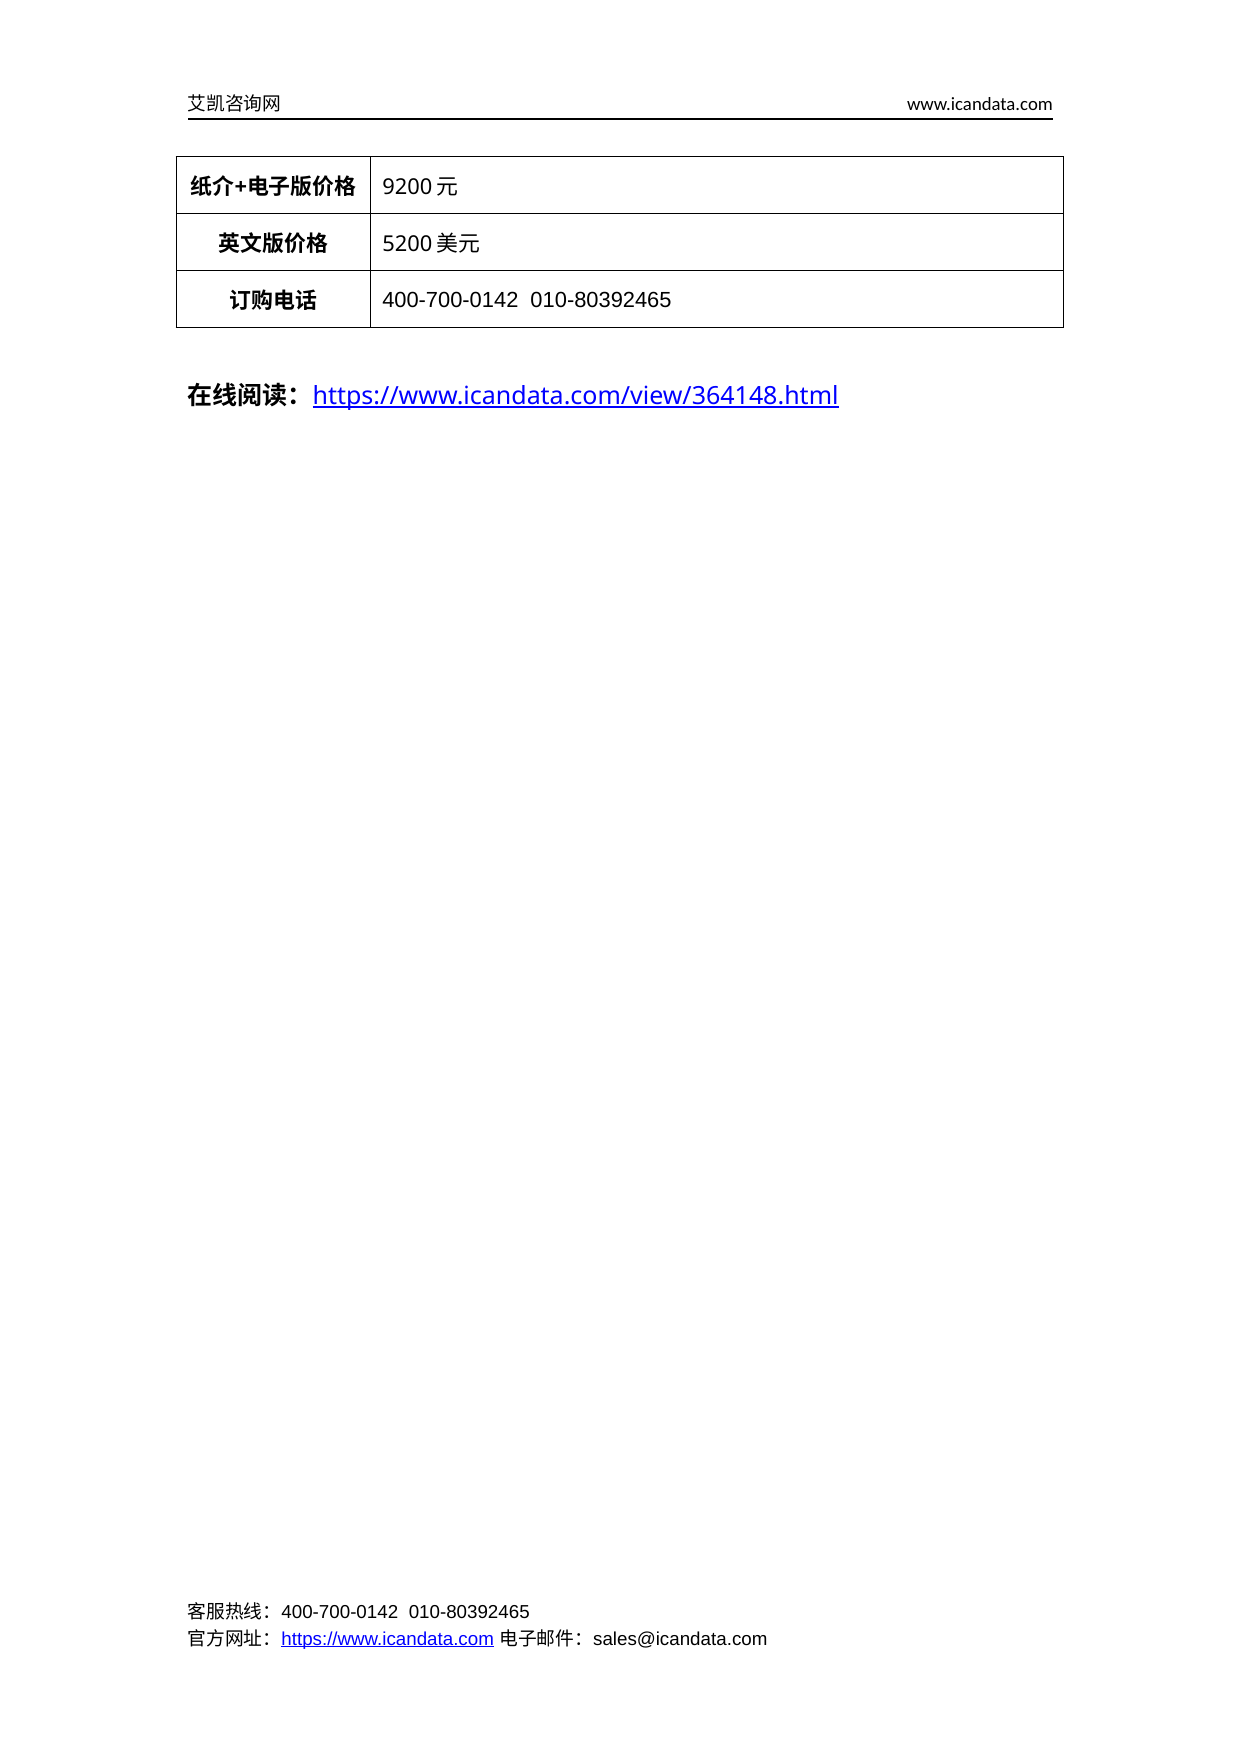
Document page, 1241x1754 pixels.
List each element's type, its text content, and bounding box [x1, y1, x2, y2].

table_cell 400-700-0142 010-80392465 [371, 271, 1063, 327]
table_cell 英文版价格 [177, 214, 370, 270]
text 在线阅读：https://www.icandata.com/view/364148.html [187, 361, 1053, 426]
table_cell 9200元 [371, 157, 1063, 213]
table_cell 纸介+电子版价格 [177, 157, 370, 213]
table_cell 5200美元 [371, 214, 1063, 270]
table_cell 订购电话 [177, 271, 370, 327]
